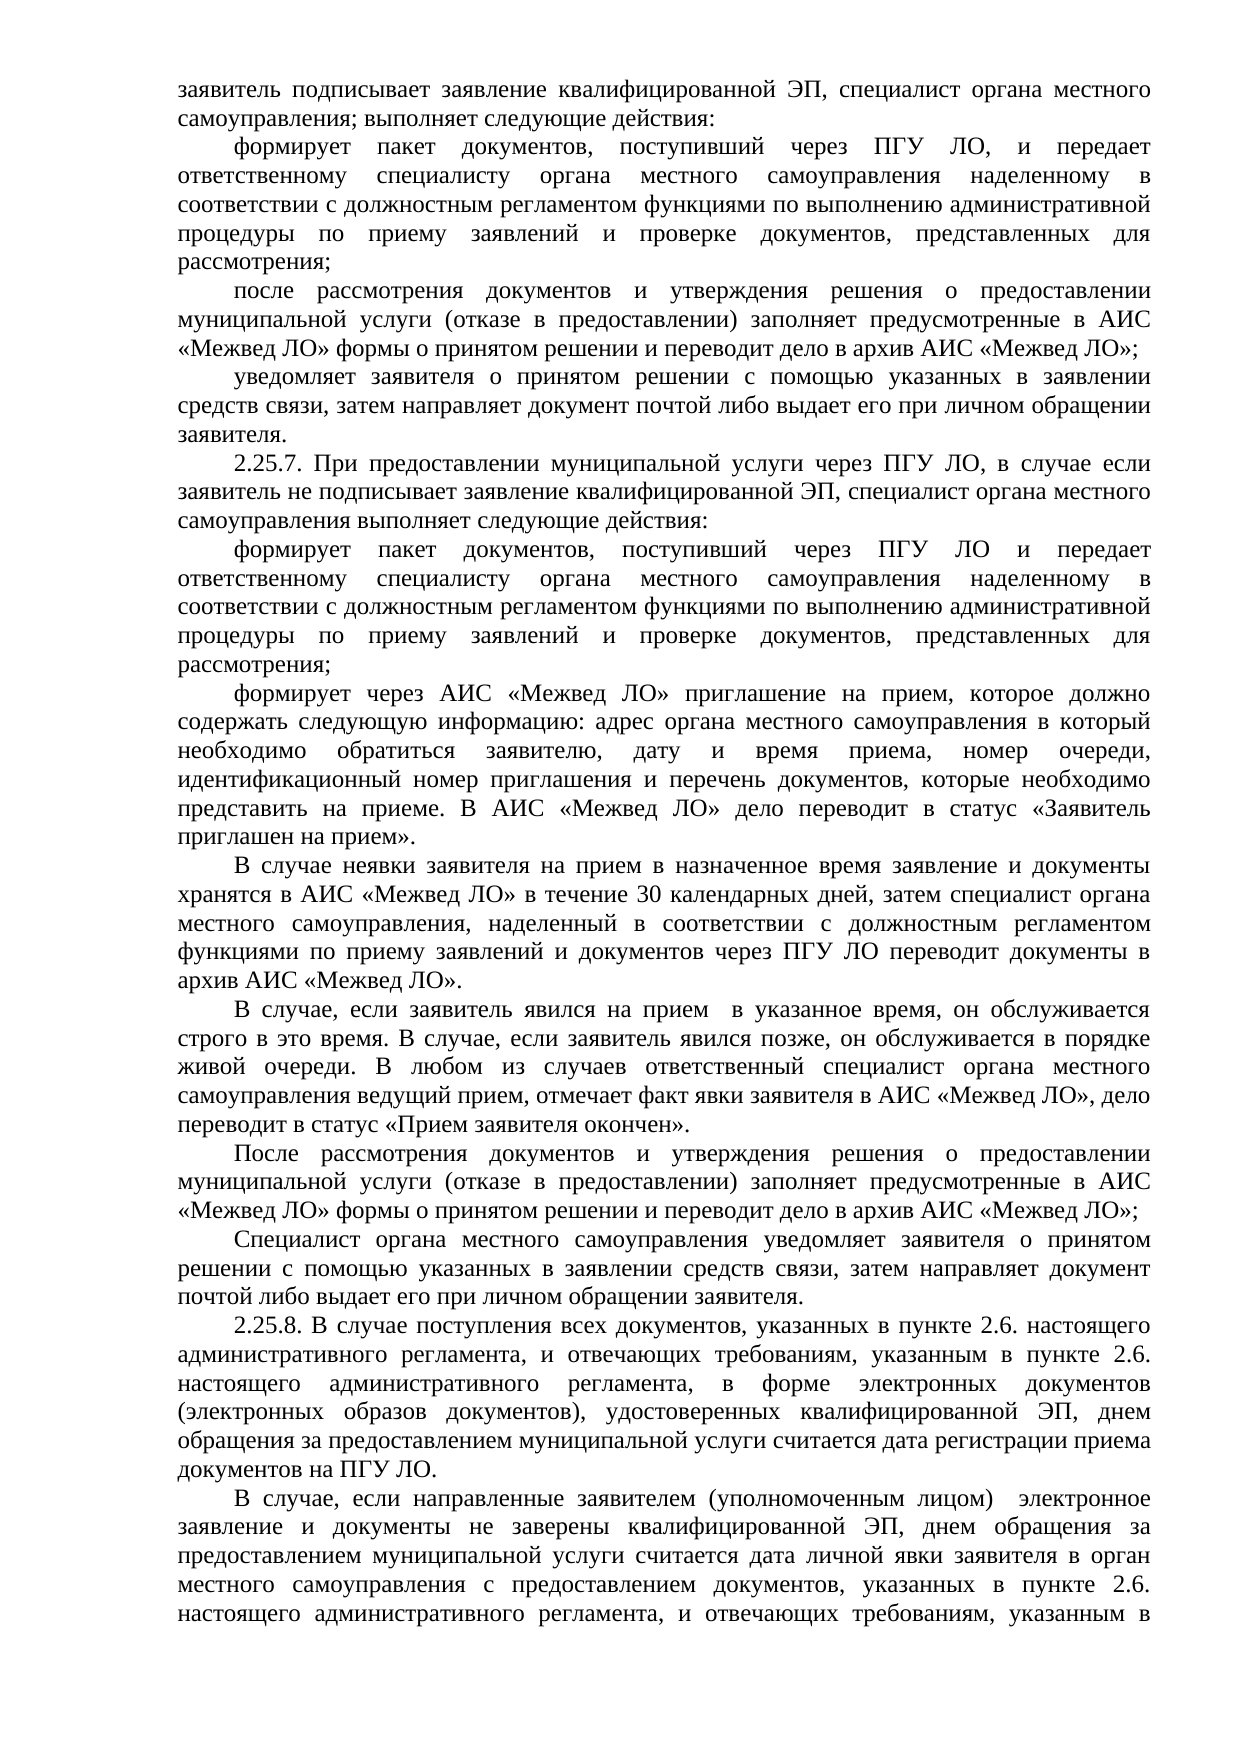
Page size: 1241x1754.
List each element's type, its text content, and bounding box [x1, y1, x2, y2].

text формирует пакет документов, поступивший через ПГУ ЛО и передает ответственному специалисту органа местного самоуправления наделенному в соответствии с должностным регламентом функциями по выполнению административной процедуры по приему заявлений и проверке документов, представленных для рассмотрения; [177, 534, 1152, 678]
text уведомляет заявителя о принятом решении с помощью указанных в заявлении средств связи, затем направляет документ почтой либо выдает его при личном обращении заявителя. [177, 361, 1152, 448]
text после рассмотрения документов и утверждения решения о предоставлении муниципальной услуги (отказе в предоставлении) заполняет предусмотренные в АИС «Межвед ЛО» формы о принятом решении и переводит дело в архив АИС «Межвед ЛО»; [177, 275, 1152, 361]
text После рассмотрения документов и утверждения решения о предоставлении муниципальной услуги (отказе в предоставлении) заполняет предусмотренные в АИС «Межвед ЛО» формы о принятом решении и переводит дело в архив АИС «Межвед ЛО»; [177, 1138, 1152, 1224]
text формирует пакет документов, поступивший через ПГУ ЛО, и передает ответственному специалисту органа местного самоуправления наделенному в соответствии с должностным регламентом функциями по выполнению административной процедуры по приему заявлений и проверке документов, представленных для рассмотрения; [177, 131, 1152, 275]
text 2.25.8. В случае поступления всех документов, указанных в пункте 2.6. настоящего административного регламента, и отвечающих требованиям, указанным в пункте 2.6. настоящего административного регламента, в форме электронных документов (электронных образов документов), удостоверенных квалифицированной ЭП, днем обращения за предоставлением муниципальной услуги считается дата регистрации приема документов на ПГУ ЛО. [177, 1310, 1152, 1483]
text Специалист органа местного самоуправления уведомляет заявителя о принятом решении с помощью указанных в заявлении средств связи, затем направляет документ почтой либо выдает его при личном обращении заявителя. [177, 1224, 1152, 1310]
text В случае неявки заявителя на прием в назначенное время заявление и документы хранятся в АИС «Межвед ЛО» в течение 30 календарных дней, затем специалист органа местного самоуправления, наделенный в соответствии с должностным регламентом функциями по приему заявлений и документов через ПГУ ЛО переводит документы в архив АИС «Межвед ЛО». [177, 850, 1152, 994]
text формирует через АИС «Межвед ЛО» приглашение на прием, которое должно содержать следующую информацию: адрес органа местного самоуправления в который необходимо обратиться заявителю, дату и время приема, номер очереди, идентификационный номер приглашения и перечень документов, которые необходимо представить на приеме. В АИС «Межвед ЛО» дело переводит в статус «Заявитель приглашен на прием». [177, 678, 1152, 850]
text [177, 74, 1152, 131]
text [177, 1483, 1152, 1626]
text В случае, если заявитель явился на прием в указанное время, он обслуживается строго в это время. В случае, если заявитель явился позже, он обслуживается в порядке живой очереди. В любом из случаев ответственный специалист органа местного самоуправления ведущий прием, отмечает факт явки заявителя в АИС «Межвед ЛО», дело переводит в статус «Прием заявителя окончен». [177, 994, 1152, 1138]
text 2.25.7. При предоставлении муниципальной услуги через ПГУ ЛО, в случае если заявитель не подписывает заявление квалифицированной ЭП, специалист органа местного самоуправления выполняет следующие действия: [177, 448, 1152, 534]
